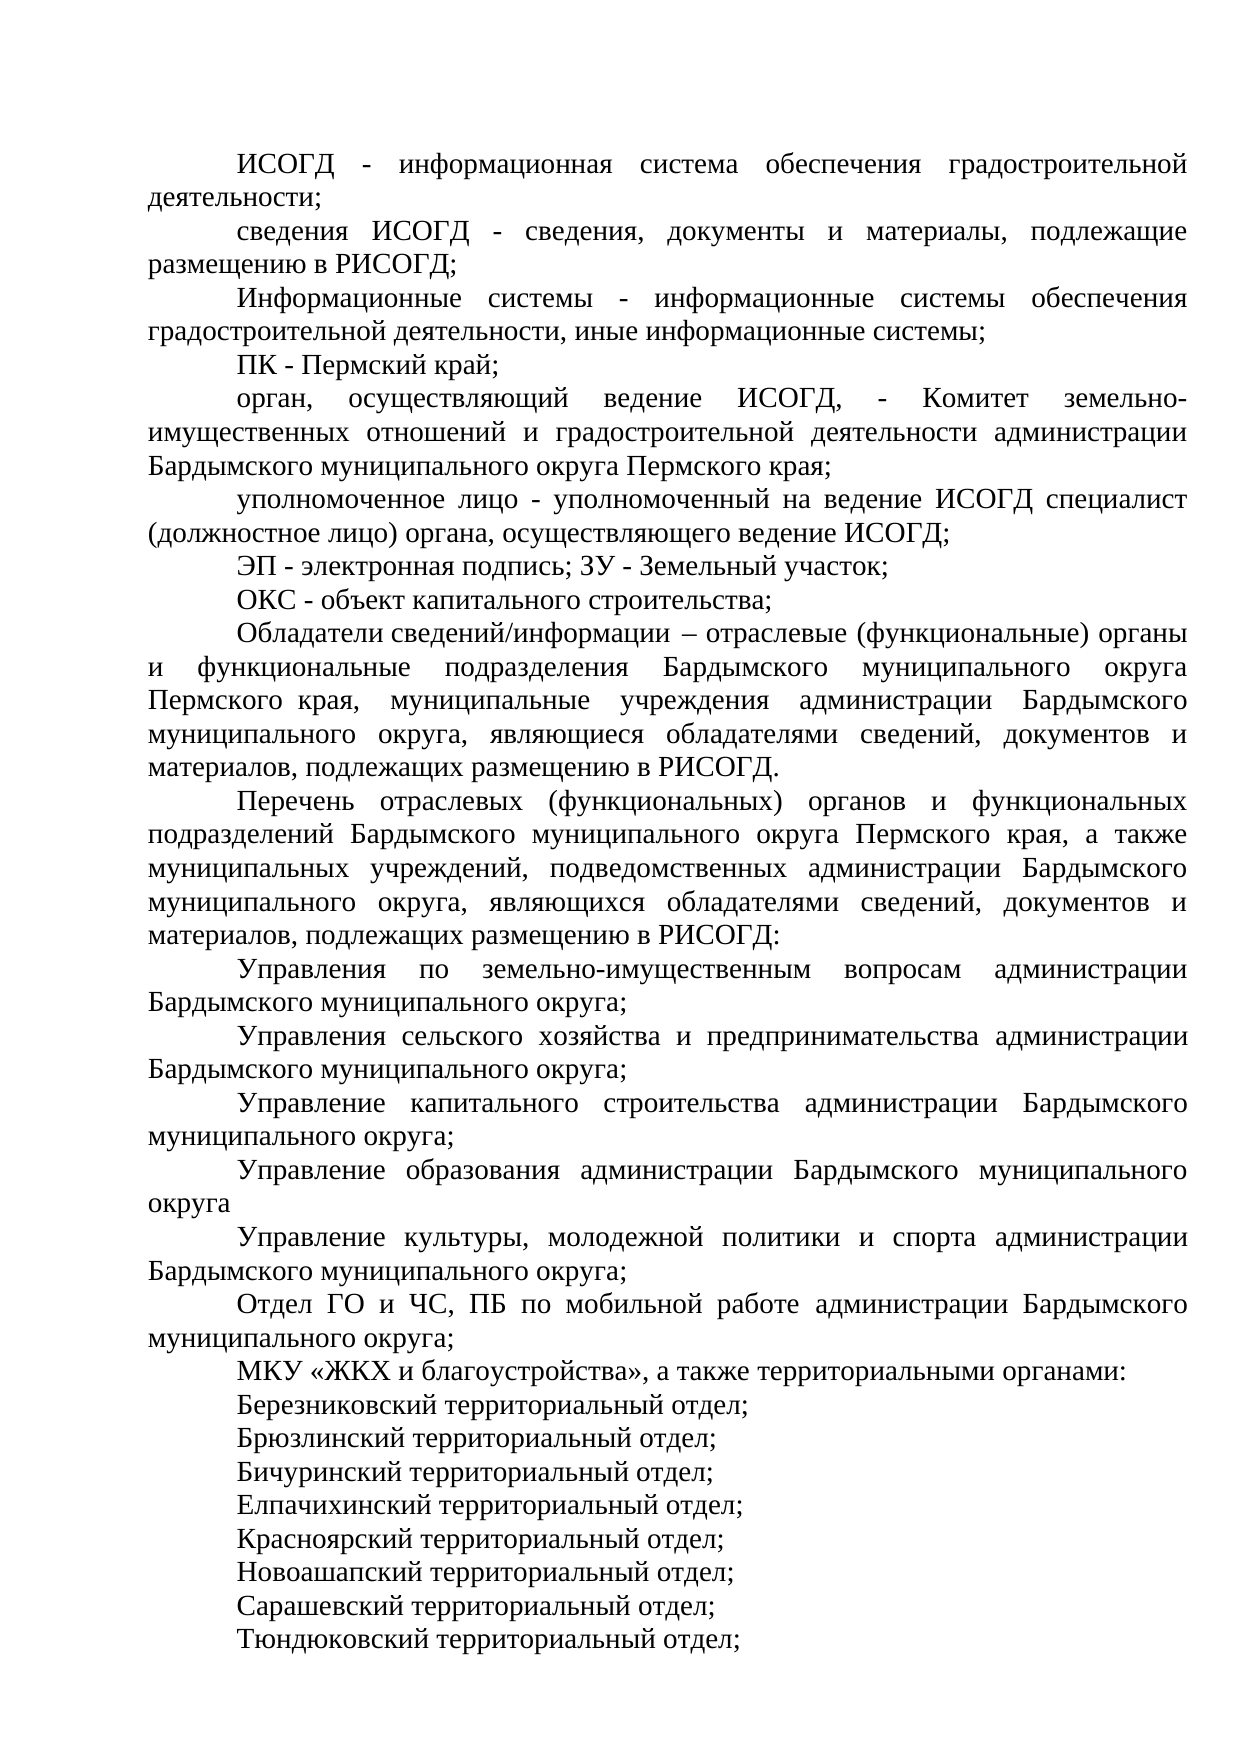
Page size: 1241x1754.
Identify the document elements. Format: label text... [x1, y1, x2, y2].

text Обладатели сведений/информации – отраслевые (функциональные) органы и функциональные подразделения Бардымского муниципального округа Пермского края, муниципальные учреждения администрации Бардымского муниципального округа, являющиеся обладателями сведений, документов и материалов, подлежащих размещению в РИСОГД. [148, 615, 1188, 783]
text Управление образования администрации Бардымского муниципального округа [148, 1152, 1188, 1219]
text Елпачихинский территориальный отдел; [148, 1487, 1188, 1521]
text Управления сельского хозяйства и предпринимательства администрации Бардымского муниципального округа; [148, 1018, 1188, 1085]
text Информационные системы - информационные системы обеспечения градостроительной деятельности, иные информационные системы; [148, 280, 1188, 347]
text Управление культуры, молодежной политики и спорта администрации Бардымского муниципального округа; [148, 1219, 1188, 1286]
text Тюндюковский территориальный отдел; [148, 1622, 1188, 1655]
text Новоашапский территориальный отдел; [148, 1554, 1188, 1588]
text орган, осуществляющий ведение ИСОГД, - Комитет земельно-имущественных отношений и градостроительной деятельности администрации Бардымского муниципального округа Пермского края; [148, 381, 1188, 481]
text МКУ «ЖКХ и благоустройства», а также территориальными органами: [148, 1353, 1188, 1387]
text Красноярский территориальный отдел; [148, 1521, 1188, 1554]
text Отдел ГО и ЧС, ПБ по мобильной работе администрации Бардымского муниципального округа; [148, 1286, 1188, 1353]
text Сарашевский территориальный отдел; [148, 1588, 1188, 1622]
text Брюзлинский территориальный отдел; [148, 1420, 1188, 1454]
text Бичуринский территориальный отдел; [148, 1454, 1188, 1487]
text ПК - Пермский край; [148, 347, 1188, 381]
text Перечень отраслевых (функциональных) органов и функциональных подразделений Бардымского муниципального округа Пермского края, а также муниципальных учреждений, подведомственных администрации Бардымского муниципального округа, являющихся обладателями сведений, документов и материалов, подлежащих размещению в РИСОГД: [148, 783, 1188, 951]
text уполномоченное лицо - уполномоченный на ведение ИСОГД специалист (должностное лицо) органа, осуществляющего ведение ИСОГД; [148, 481, 1188, 548]
text Березниковский территориальный отдел; [148, 1387, 1188, 1420]
text ИСОГД - информационная система обеспечения градостроительной деятельности; [148, 146, 1188, 213]
text ЭП - электронная подпись; ЗУ - Земельный участок; [148, 548, 1188, 582]
text Управление капитального строительства администрации Бардымского муниципального округа; [148, 1085, 1188, 1152]
text сведения ИСОГД - сведения, документы и материалы, подлежащие размещению в РИСОГД; [148, 213, 1188, 280]
text Управления по земельно-имущественным вопросам администрации Бардымского муниципального округа; [148, 951, 1188, 1018]
text ОКС - объект капитального строительства; [148, 582, 1188, 615]
